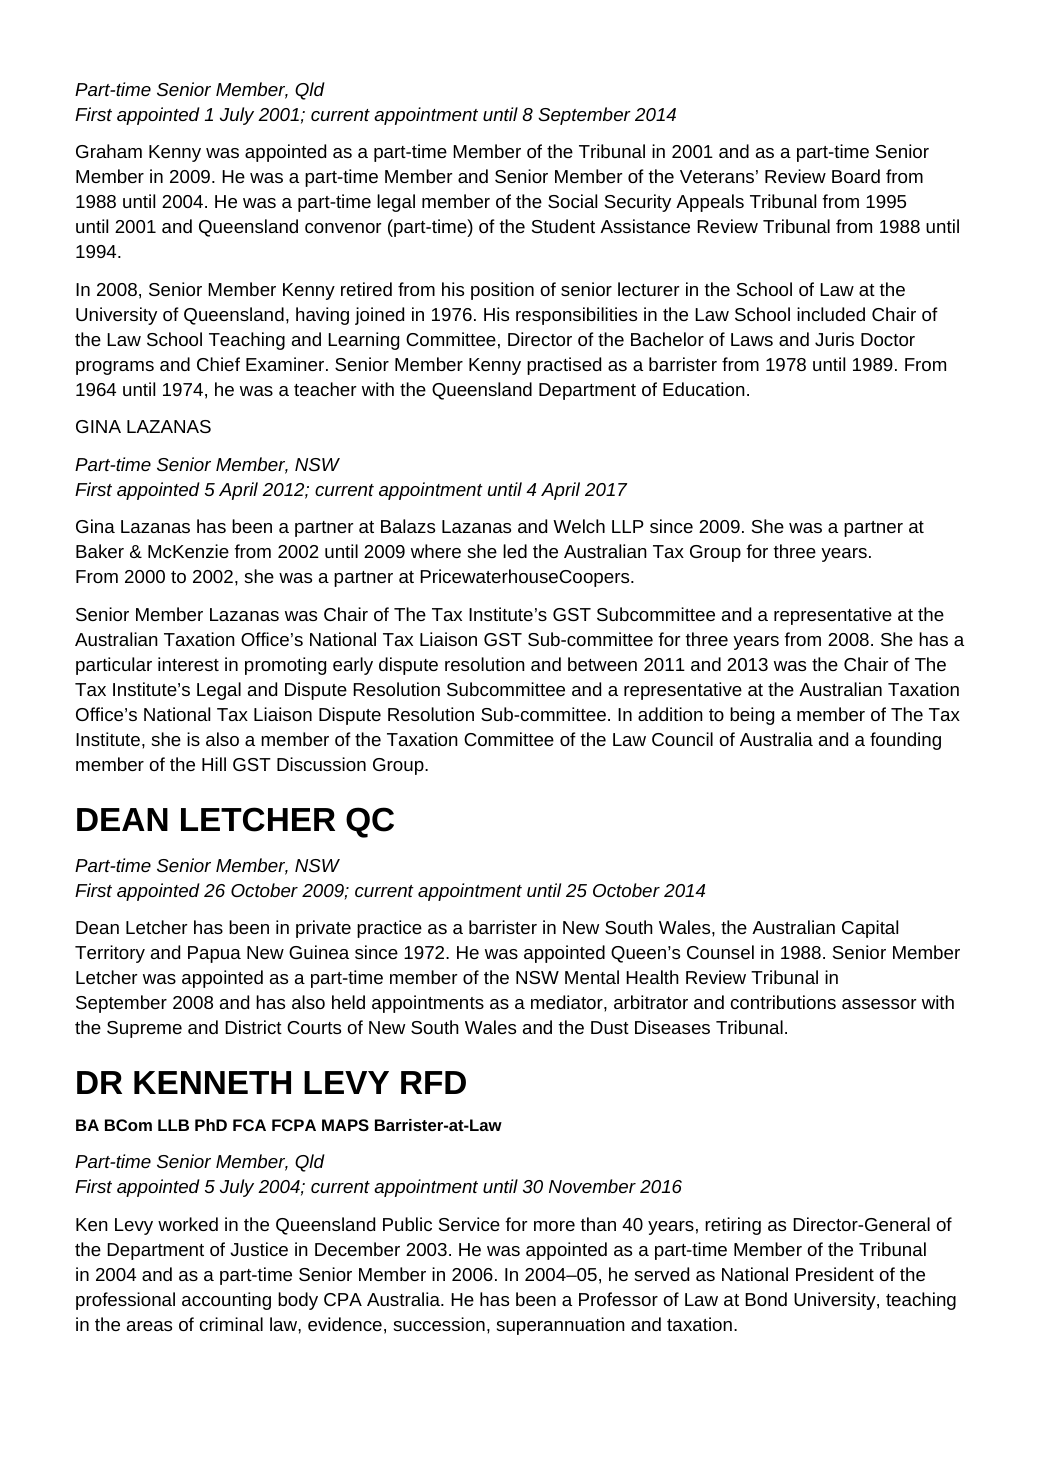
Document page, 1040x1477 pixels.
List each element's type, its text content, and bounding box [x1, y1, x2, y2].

subtitle DEAN LETCHER QC [75, 800, 964, 838]
text Dean Letcher has been in private practice as a barrister in New South Wales, the Australian Capital Territory and Papua New Guinea since 1972. He was appointed Queen’s Counsel in 1988. Senior Member Letcher was appointed as a part-time member of the NSW Mental Health Review Tribunal in September 2008 and has also held appointments as a mediator, arbitrator and contributions assessor with the Supreme and District Courts of New South Wales and the Dust Diseases Tribunal. [75, 913, 964, 1038]
subtitle DR KENNETH LEVY RFD [75, 1063, 964, 1102]
text GINA LAZANAS [75, 412, 964, 437]
text Part-time Senior Member, NSW First appointed 26 October 2009; current appointment until 25 October 2014 [75, 851, 964, 901]
text Graham Kenny was appointed as a part-time Member of the Tribunal in 2001 and as a part-time Senior Member in 2009. He was a part-time Member and Senior Member of the Veterans’ Review Board from 1988 until 2004. He was a part‑time legal member of the Social Security Appeals Tribunal from 1995 until 2001 and Queensland convenor (part-time) of the Student Assistance Review Tribunal from 1988 until 1994. [75, 137, 964, 262]
text Part-time Senior Member, Qld First appointed 5 July 2004; current appointment until 30 November 2016 [75, 1148, 964, 1198]
text Part-time Senior Member, NSW First appointed 5 April 2012; current appointment until 4 April 2017 [75, 450, 964, 500]
text BA BCom LLB PhD FCA FCPA MAPS Barrister-at-Law [75, 1114, 964, 1135]
text In 2008, Senior Member Kenny retired from his position of senior lecturer in the School of Law at the University of Queensland, having joined in 1976. His responsibilities in the Law School included Chair of the Law School Teaching and Learning Committee, Director of the Bachelor of Laws and Juris Doctor programs and Chief Examiner. Senior Member Kenny practised as a barrister from 1978 until 1989. From 1964 until 1974, he was a teacher with the Queensland Department of Education. [75, 275, 964, 400]
text Gina Lazanas has been a partner at Balazs Lazanas and Welch LLP since 2009. She was a partner at Baker & McKenzie from 2002 until 2009 where she led the Australian Tax Group for three years. From 2000 to 2002, she was a partner at PricewaterhouseCoopers. [75, 512, 964, 587]
text Senior Member Lazanas was Chair of The Tax Institute’s GST Subcommittee and a representative at the Australian Taxation Office’s National Tax Liaison GST Sub-committee for three years from 2008. She has a particular interest in promoting early dispute resolution and between 2011 and 2013 was the Chair of The Tax Institute’s Legal and Dispute Resolution Subcommittee and a representative at the Australian Taxation Office’s National Tax Liaison Dispute Resolution Sub-committee. In addition to being a member of The Tax Institute, she is also a member of the Taxation Committee of the Law Council of Australia and a founding member of the Hill GST Discussion Group. [75, 600, 964, 775]
text Ken Levy worked in the Queensland Public Service for more than 40 years, retiring as Director-General of the Department of Justice in December 2003. He was appointed as a part-time Member of the Tribunal in 2004 and as a part-time Senior Member in 2006. In 2004–05, he served as National President of the professional accounting body CPA Australia. He has been a Professor of Law at Bond University, teaching in the areas of criminal law, evidence, succession, superannuation and taxation. [75, 1210, 964, 1335]
text Part-time Senior Member, Qld First appointed 1 July 2001; current appointment until 8 September 2014 [75, 75, 964, 125]
